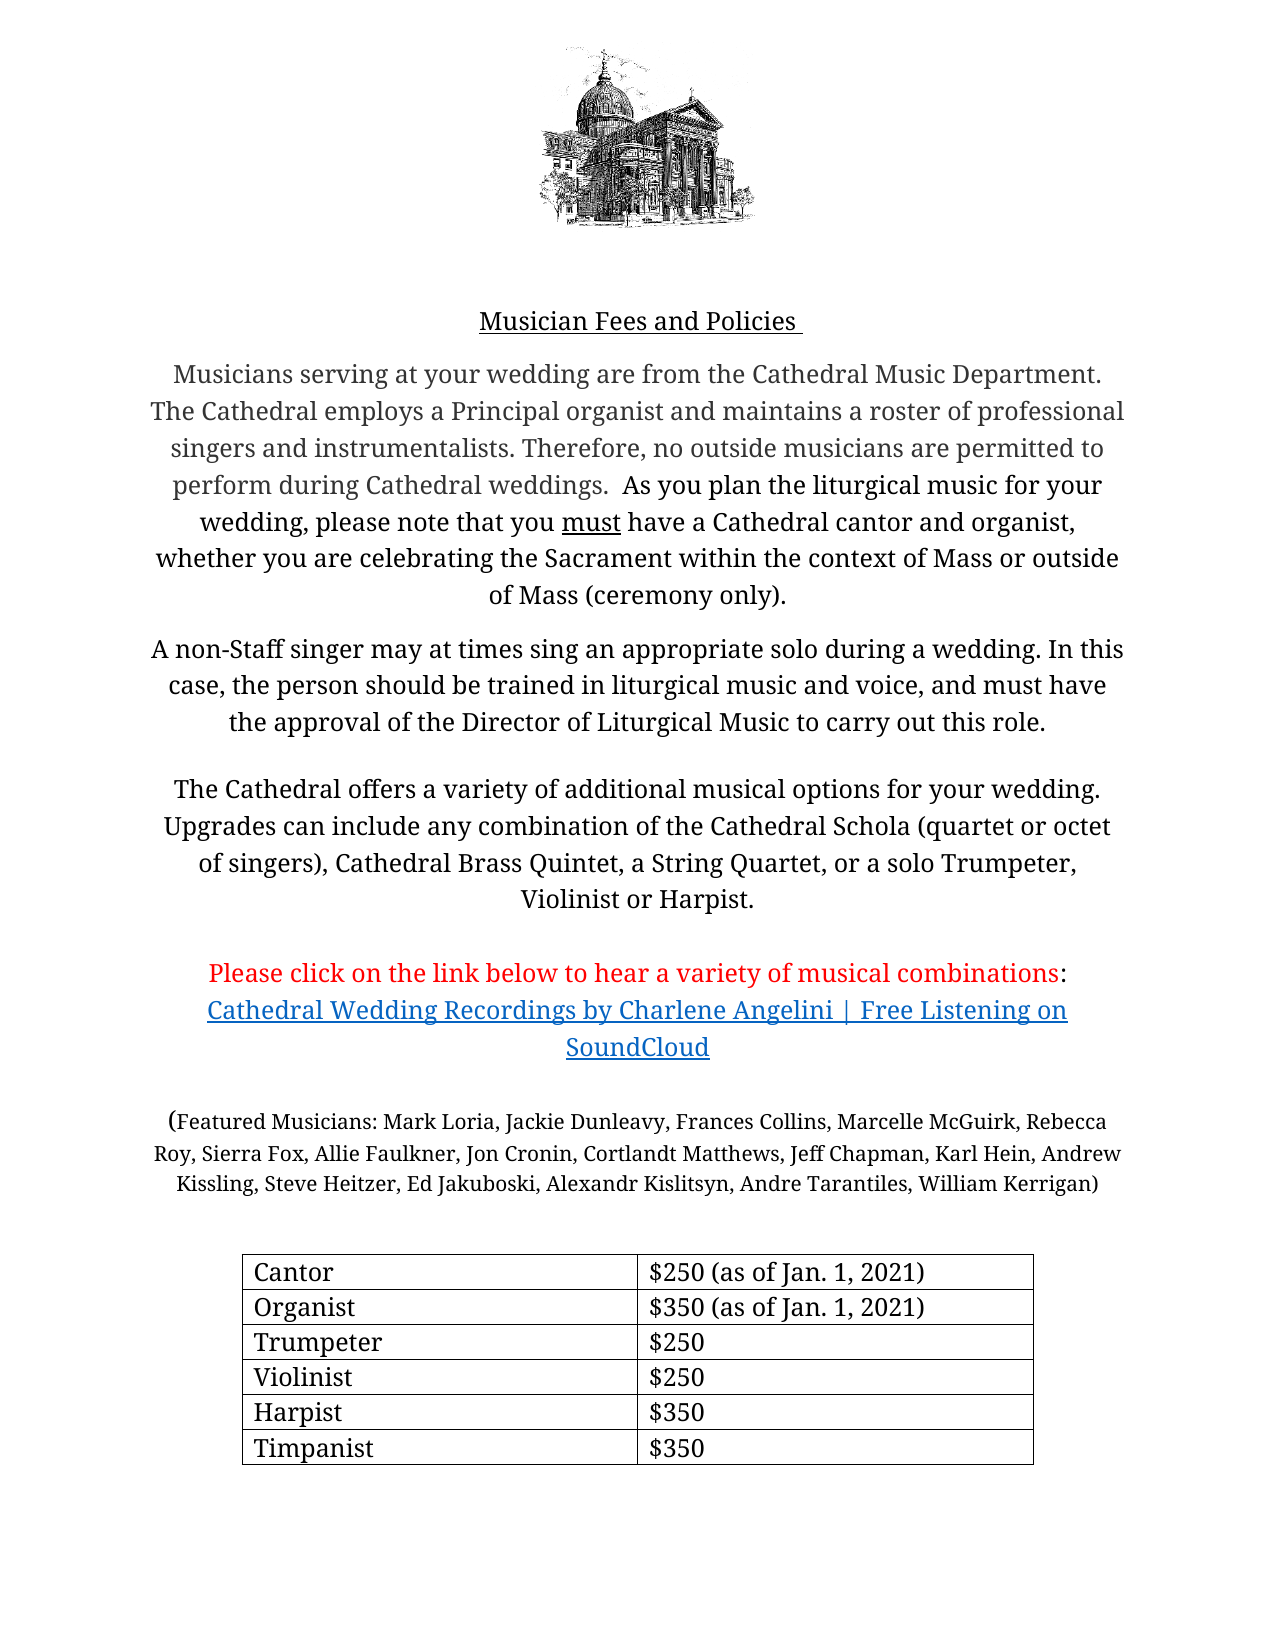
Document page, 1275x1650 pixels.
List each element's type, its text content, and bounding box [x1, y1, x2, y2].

text The Cathedral offers a variety of additional musical options for your wedding. Upgrades can include any combination of the Cathedral Schola (quartet or octet of singers), Cathedral Brass Quintet, a String Quartet, or a solo Trumpeter, Violinist or Harpist. [150, 772, 1125, 916]
table_cell $250 [638, 1325, 1033, 1359]
table_cell Harpist [243, 1395, 637, 1429]
table_header $250 (as of Jan. 1, 2021) [638, 1255, 1033, 1289]
text Musician Fees and Policies [150, 304, 1125, 338]
table_cell $350 [638, 1395, 1033, 1429]
picture [518, 32, 757, 232]
text Cathedral Wedding Recordings by Charlene Angelini | Free Listening on SoundCloud [150, 992, 1125, 1063]
text A non-Staff singer may at times sing an appropriate solo during a wedding. In this case, the person should be trained in liturgical music and voice, and must have the approval of the Director of Liturgical Music to carry out this role. [150, 631, 1125, 739]
text Musicians serving at your wedding are from the Cathedral Music Department. The Cathedral employs a Principal organist and maintains a roster of professional singers and instrumentalists. Therefore, no outside musicians are permitted to perform during Cathedral weddings. As you plan the liturgical music for your wedding, please note that you must have a Cathedral cantor and organist, whether you are celebrating the Sacrament within the context of Mass or outside of Mass (ceremony only). [150, 357, 1125, 394]
table_cell Violinist [243, 1360, 637, 1394]
text Musicians serving at your wedding are from the Cathedral Music Department. The Cathedral employs a Principal organist and maintains a roster of professional singers and instrumentalists. Therefore, no outside musicians are permitted to perform during Cathedral weddings. As you plan the liturgical music for your wedding, please note that you must have a Cathedral cantor and organist, whether you are celebrating the Sacrament within the context of Mass or outside of Mass (ceremony only). [150, 428, 1125, 612]
table_cell Trumpeter [243, 1325, 637, 1359]
table_cell $350 [638, 1430, 1033, 1464]
text (Featured Musicians: Mark Loria, Jackie Dunleavy, Frances Collins, Marcelle McGuirk, Rebecca Roy, Sierra Fox, Allie Faulkner, Jon Cronin, Cortlandt Matthews, Jeff Chapman, Karl Hein, Andrew Kissling, Steve Heitzer, Ed Jakuboski, Alexandr Kislitsyn, Andre Tarantiles, William Kerrigan) [150, 1103, 1125, 1198]
table_cell Organist [243, 1290, 637, 1324]
table_cell $350 (as of Jan. 1, 2021) [638, 1290, 1033, 1324]
table_header Cantor [243, 1255, 637, 1289]
text Please click on the link below to hear a variety of musical combinations: [150, 956, 1125, 990]
table_cell $250 [638, 1360, 1033, 1394]
table_cell Timpanist [243, 1430, 637, 1464]
